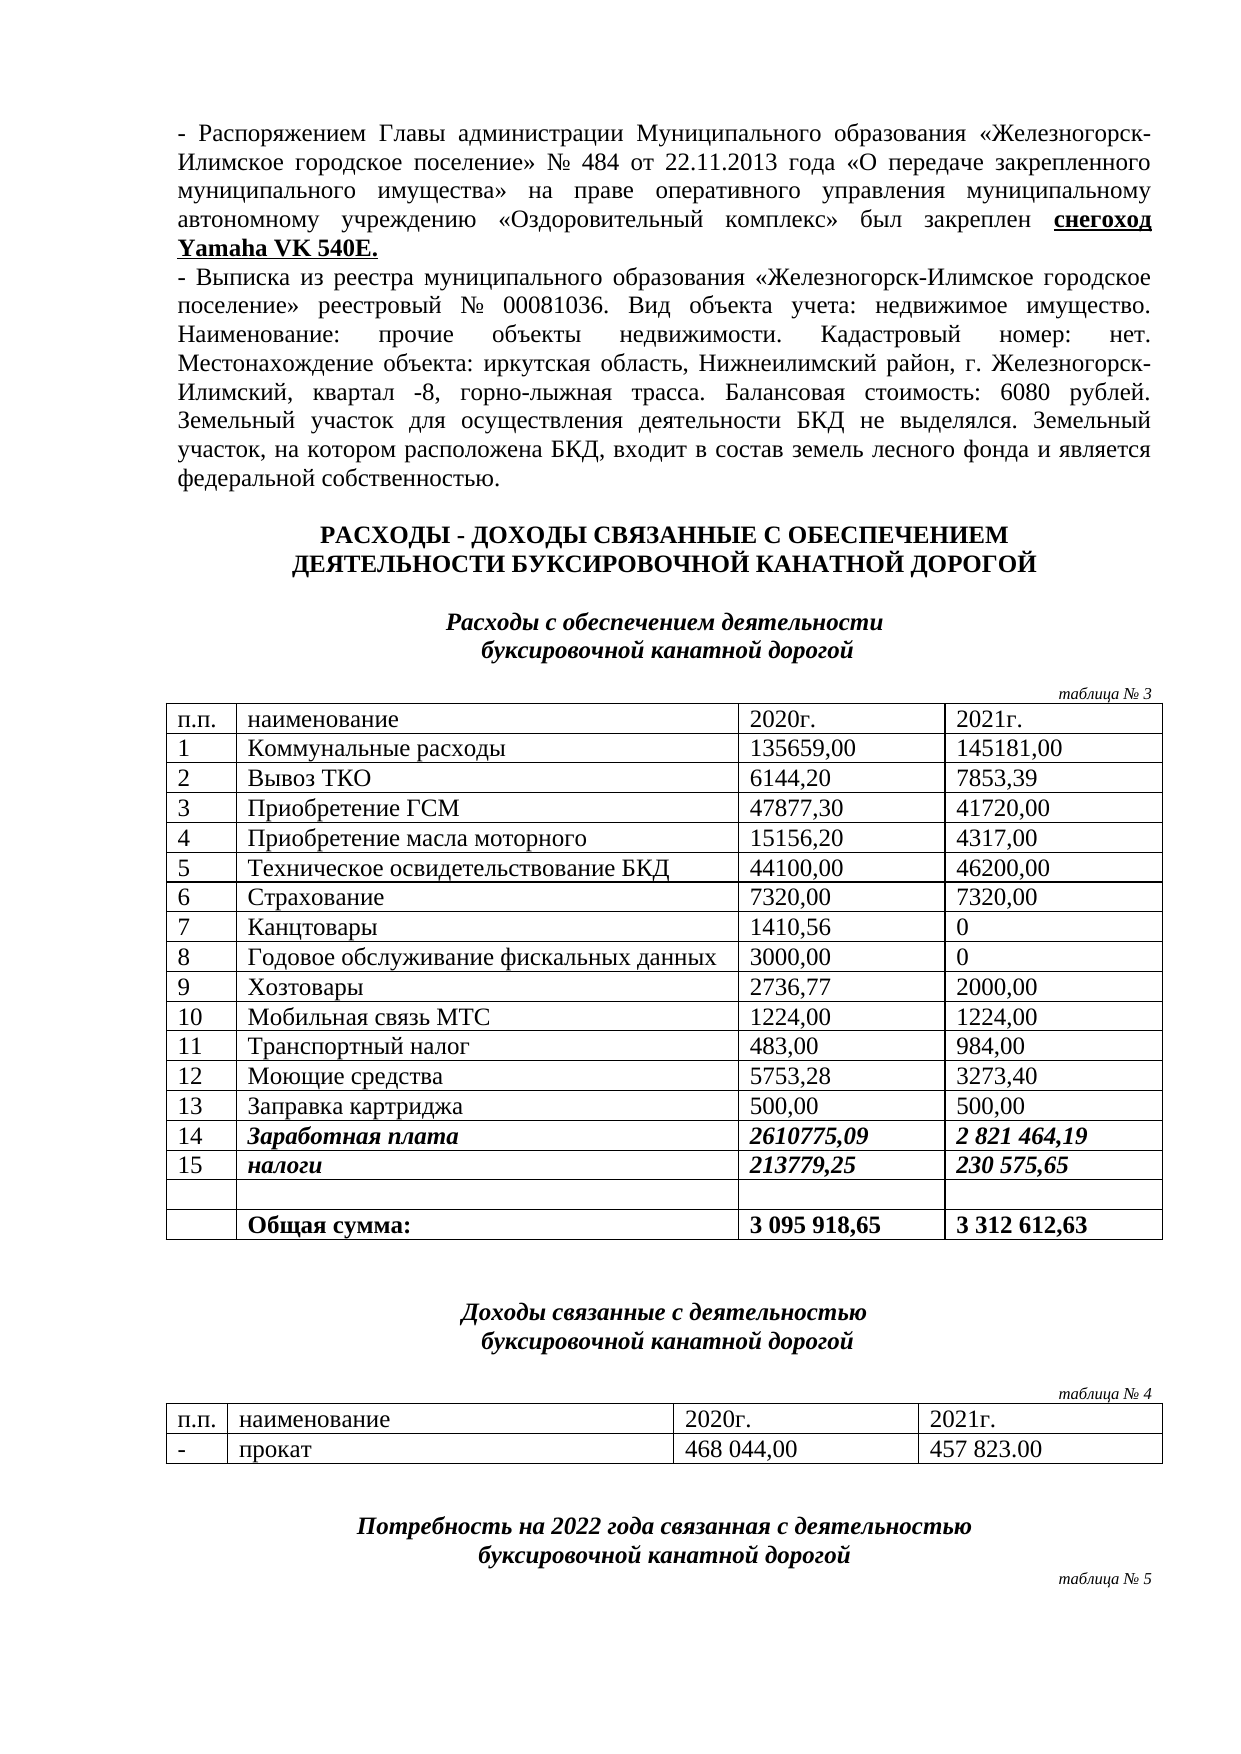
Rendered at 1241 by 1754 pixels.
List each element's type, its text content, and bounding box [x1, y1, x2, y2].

table_cell 457 823.00 [919, 1434, 1162, 1462]
table_cell Моющие средства [237, 1061, 738, 1090]
table_header наименование [237, 704, 738, 732]
table_cell 0 [946, 912, 1162, 941]
table_cell Приобретение масла моторного [237, 823, 738, 852]
table_cell 3273,40 [946, 1061, 1162, 1090]
table_cell 9 [167, 972, 236, 1001]
table_cell Вывоз ТКО [237, 763, 738, 792]
table_cell 4317,00 [946, 823, 1162, 852]
table_cell прокат [228, 1434, 673, 1462]
table_cell 0 [946, 942, 1162, 971]
table_cell 47877,30 [739, 793, 944, 822]
table_header 2021г. [946, 704, 1162, 732]
table_cell 15 [167, 1151, 236, 1179]
text буксировочной канатной дорогой [177, 1326, 1152, 1355]
table_cell 13 [167, 1091, 236, 1120]
table_cell 7320,00 [946, 883, 1162, 911]
table_cell Приобретение ГСМ [237, 793, 738, 822]
table_cell [167, 1210, 236, 1239]
text РАСХОДЫ - ДОХОДЫ СВЯЗАННЫЕ С ОБЕСПЕЧЕНИЕМ [177, 521, 1152, 549]
table_cell 135659,00 [739, 734, 944, 762]
table_cell 44100,00 [739, 853, 944, 881]
table_cell Мобильная связь МТС [237, 1002, 738, 1030]
table_cell 5 [167, 853, 236, 881]
table_cell Канцтовары [237, 912, 738, 941]
table_cell [946, 1180, 1162, 1209]
table_cell 5753,28 [739, 1061, 944, 1090]
text - Распоряжением Главы администрации Муниципального образования «Железногорск-Илимское городское поселение» № 484 от 22.11.2013 года «О передаче закрепленного муниципального имущества» на праве оперативного управления муниципальному автономному учреждению «Оздоровительный комплекс» был закреплен снегоход Yamaha VK 540E. [177, 118, 1152, 262]
table_cell 3000,00 [739, 942, 944, 971]
table_cell 46200,00 [946, 853, 1162, 881]
table_cell 230 575,65 [946, 1151, 1162, 1179]
text таблица № 4 [177, 1384, 1152, 1403]
table_cell 7 [167, 912, 236, 941]
table_cell 14 [167, 1121, 236, 1149]
table_cell 8 [167, 942, 236, 971]
table_cell 3 312 612,63 [946, 1210, 1162, 1239]
table_header п.п. [167, 704, 236, 732]
table_cell 12 [167, 1061, 236, 1090]
table_header 2021г. [919, 1404, 1162, 1433]
table_cell 483,00 [739, 1031, 944, 1060]
table_cell Годовое обслуживание фискальных данных [237, 942, 738, 971]
table_cell - [167, 1434, 227, 1462]
table_header п.п. [167, 1404, 227, 1433]
table_cell 4 [167, 823, 236, 852]
table_cell Заработная плата [237, 1121, 738, 1149]
table_cell 2736,77 [739, 972, 944, 1001]
text таблица № 5 [177, 1569, 1152, 1588]
table_cell 15156,20 [739, 823, 944, 852]
table_cell 1224,00 [739, 1002, 944, 1030]
table_cell 2610775,09 [739, 1121, 944, 1149]
table_cell 984,00 [946, 1031, 1162, 1060]
table_cell 213779,25 [739, 1151, 944, 1179]
table_cell 468 044,00 [674, 1434, 918, 1462]
table_cell 145181,00 [946, 734, 1162, 762]
text таблица № 3 [177, 683, 1152, 703]
table_cell 500,00 [739, 1091, 944, 1120]
table_cell 10 [167, 1002, 236, 1030]
table_cell 2 821 464,19 [946, 1121, 1162, 1149]
table_cell Техническое освидетельствование БКД [237, 853, 738, 881]
table_cell 41720,00 [946, 793, 1162, 822]
table_cell 3 095 918,65 [739, 1210, 944, 1239]
table_cell 7320,00 [739, 883, 944, 911]
table_cell Хозтовары [237, 972, 738, 1001]
text буксировочной канатной дорогой [177, 636, 1152, 664]
table_cell 1 [167, 734, 236, 762]
table_cell [167, 1180, 236, 1209]
table_cell налоги [237, 1151, 738, 1179]
table_cell 3 [167, 793, 236, 822]
table_header наименование [228, 1404, 673, 1433]
table_cell Общая сумма: [237, 1210, 738, 1239]
table_header 2020г. [674, 1404, 918, 1433]
table_cell [739, 1180, 944, 1209]
table_cell 2 [167, 763, 236, 792]
table_cell Заправка картриджа [237, 1091, 738, 1120]
table_cell Коммунальные расходы [237, 734, 738, 762]
table_cell 6 [167, 883, 236, 911]
table_cell 11 [167, 1031, 236, 1060]
table_cell 1410,56 [739, 912, 944, 941]
text Доходы связанные с деятельностью [177, 1297, 1152, 1326]
text буксировочной канатной дорогой [177, 1540, 1152, 1569]
table_cell Страхование [237, 883, 738, 911]
table_cell [237, 1180, 738, 1209]
table_cell 1224,00 [946, 1002, 1162, 1030]
table_cell 7853,39 [946, 763, 1162, 792]
text Потребность на 2022 года связанная с деятельностью [177, 1511, 1152, 1540]
table_cell 6144,20 [739, 763, 944, 792]
table_cell 2000,00 [946, 972, 1162, 1001]
text - Выписка из реестра муниципального образования «Железногорск-Илимское городское поселение» реестровый № 00081036. Вид объекта учета: недвижимое имущество. Наименование: прочие объекты недвижимости. Кадастровый номер: нет. Местонахождение объекта: иркутская область, Нижнеилимский район, г. Железногорск-Илимский, квартал -8, горно-лыжная трасса. Балансовая стоимость: 6080 рублей. Земельный участок для осуществления деятельности БКД не выделялся. Земельный участок, на котором расположена БКД, входит в состав земель лесного фонда и является федеральной собственностью. [177, 262, 1152, 492]
table_header 2020г. [739, 704, 944, 732]
table_cell Транспортный налог [237, 1031, 738, 1060]
table_cell 500,00 [946, 1091, 1162, 1120]
text Расходы с обеспечением деятельности [177, 607, 1152, 636]
text ДЕЯТЕЛЬНОСТИ БУКСИРОВОЧНОЙ КАНАТНОЙ ДОРОГОЙ [177, 549, 1152, 578]
